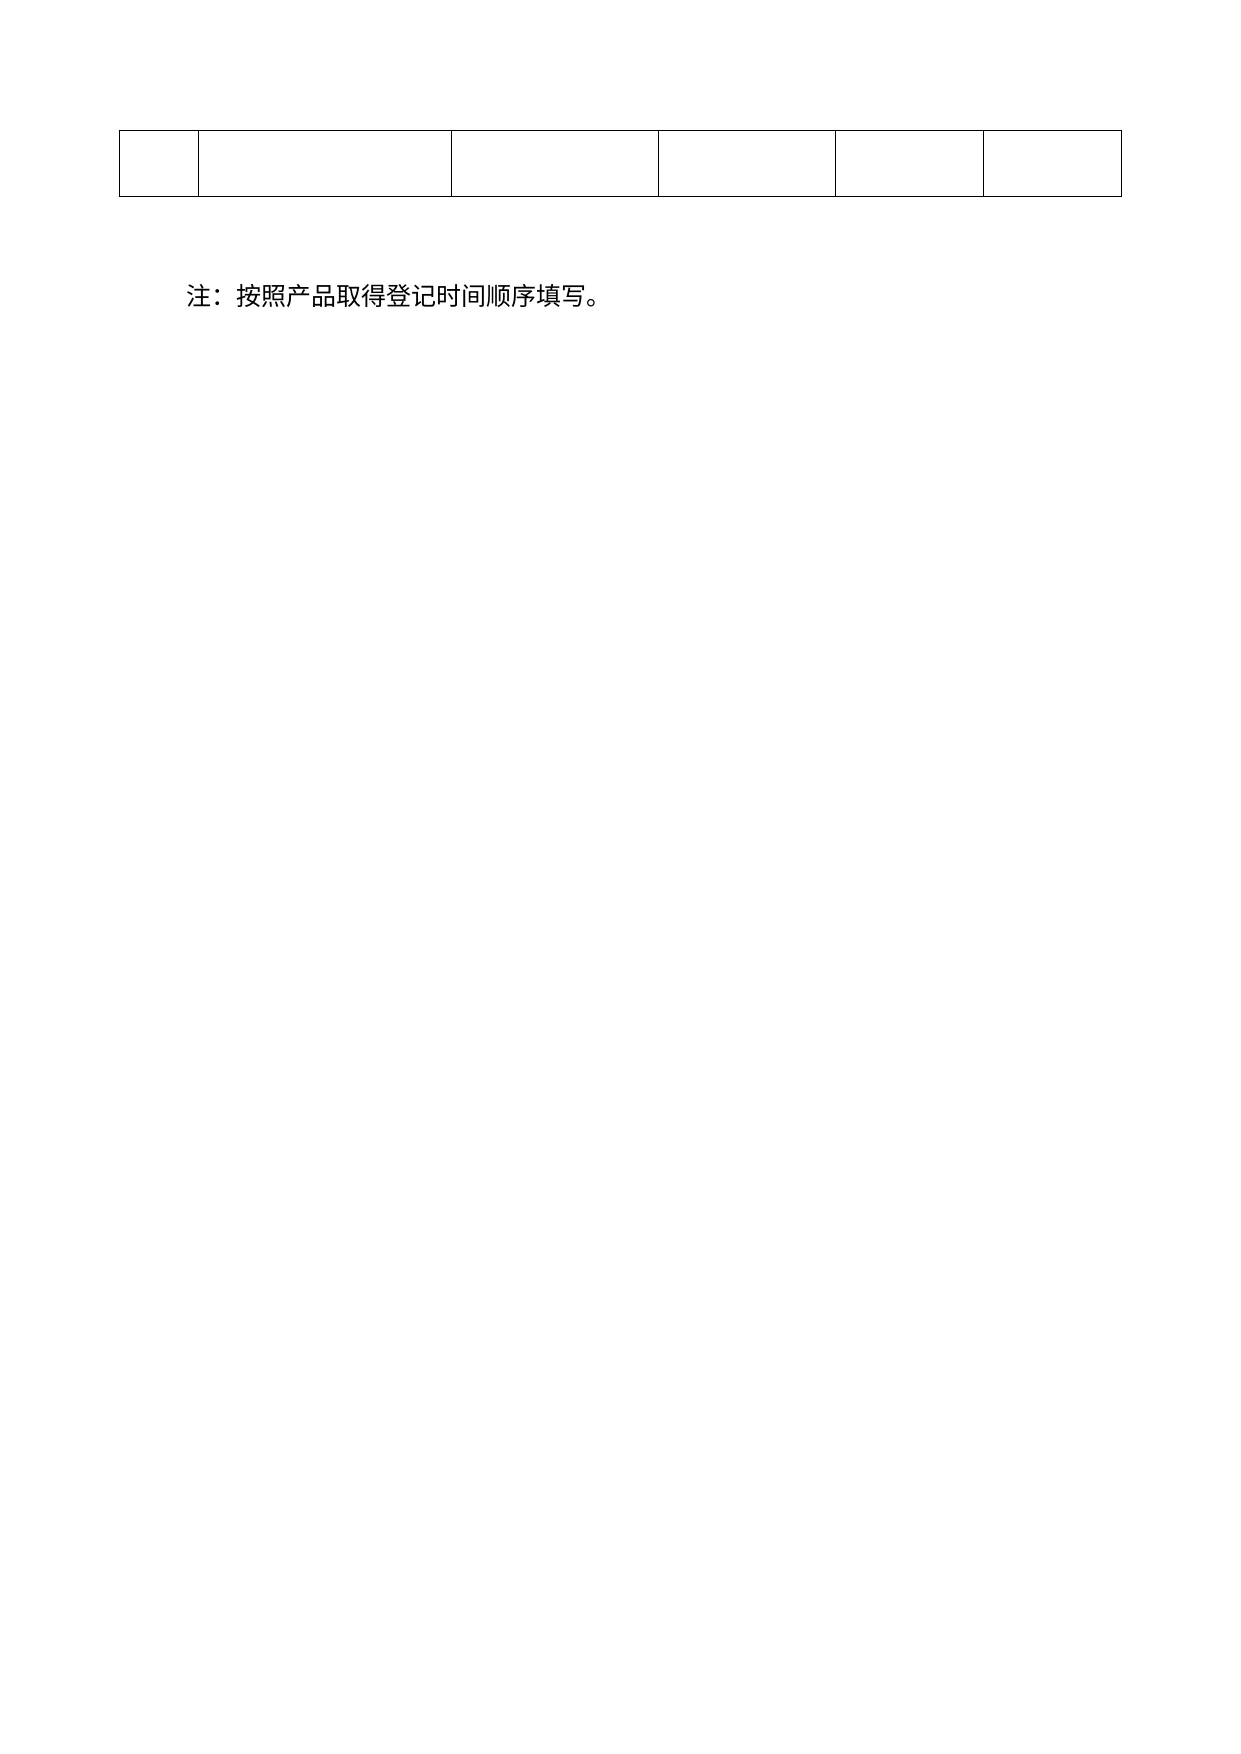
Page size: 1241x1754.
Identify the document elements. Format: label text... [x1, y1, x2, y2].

table_cell [836, 131, 983, 196]
table_cell [120, 131, 198, 196]
table_cell [452, 131, 658, 196]
table_cell [984, 131, 1121, 196]
table_cell [199, 131, 451, 196]
text 注：按照产品取得登记时间顺序填写。 [136, 262, 1104, 327]
table_cell [659, 131, 835, 196]
